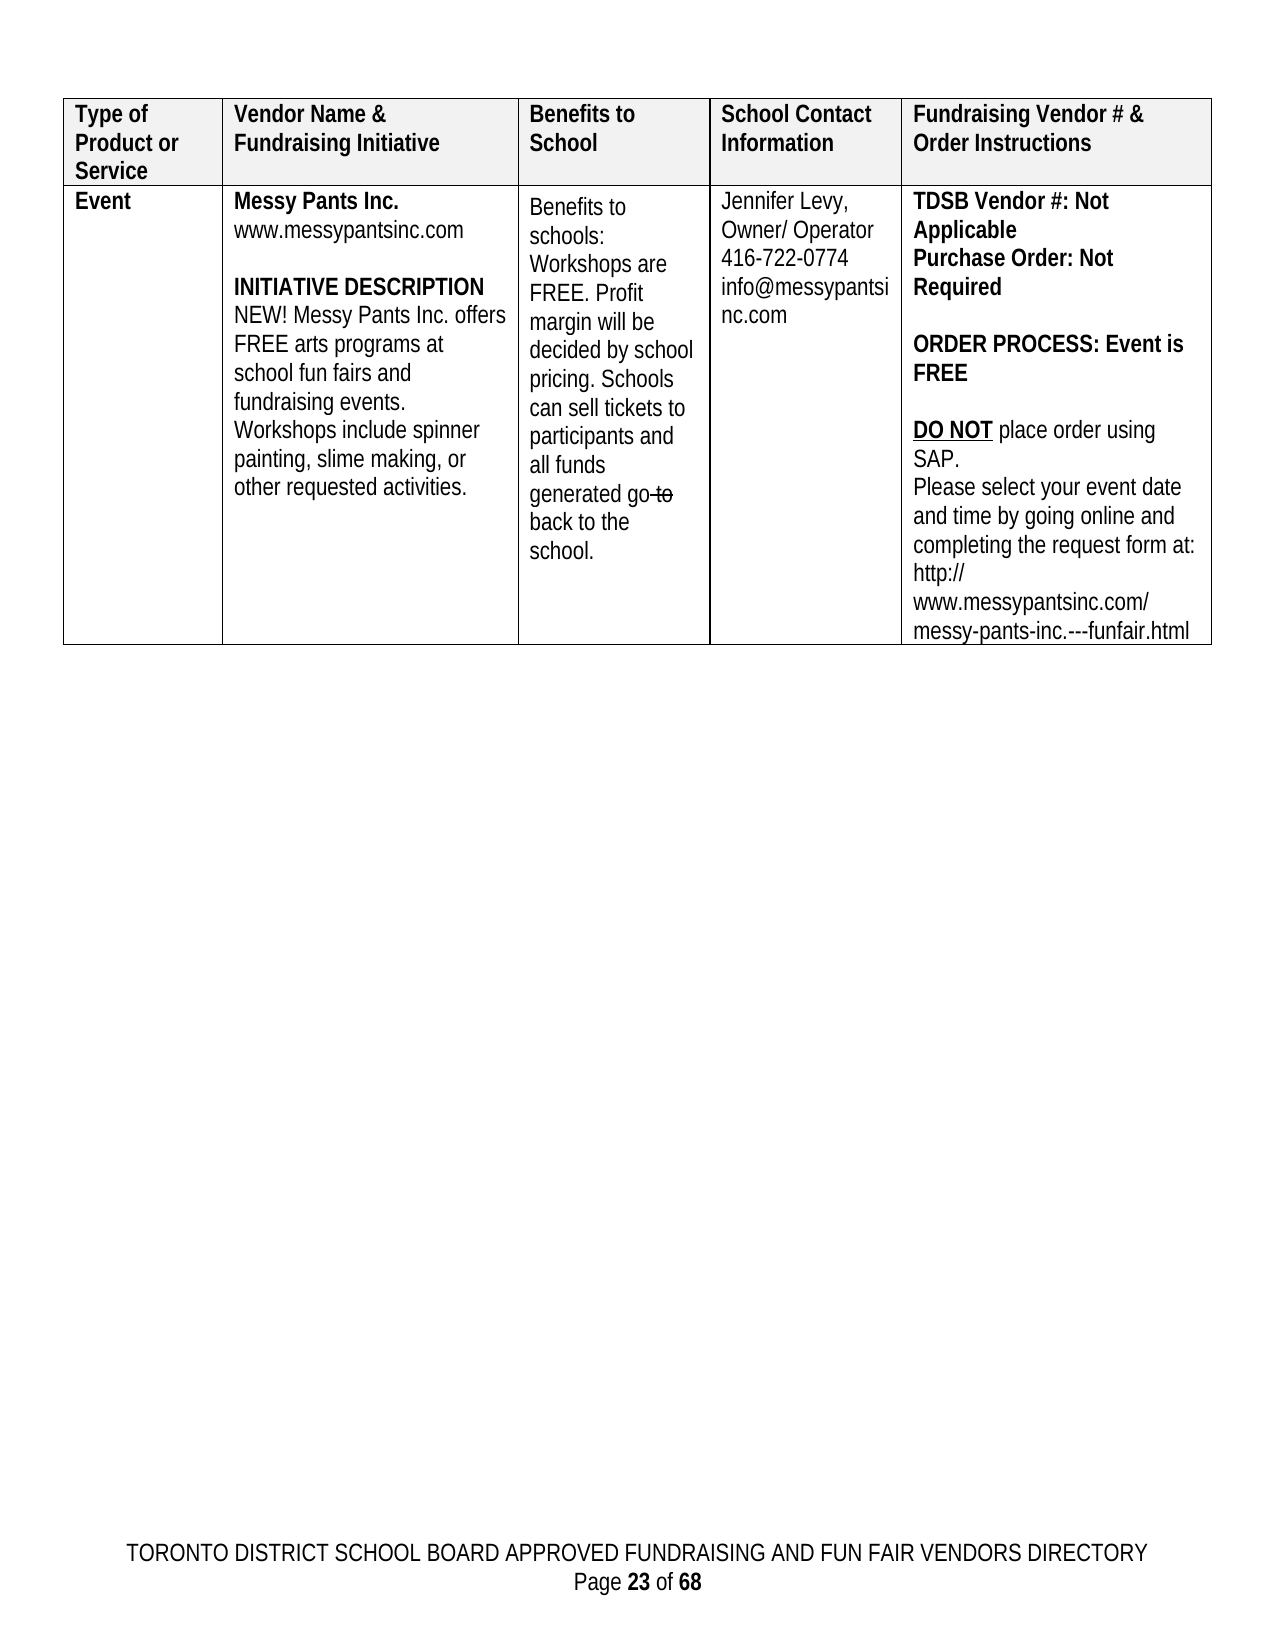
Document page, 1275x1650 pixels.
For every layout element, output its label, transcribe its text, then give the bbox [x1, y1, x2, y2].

table_cell Messy Pants Inc. www.messypantsinc.com INITIATIVE DESCRIPTION NEW! Messy Pants Inc. offers FREE arts programs at school fun fairs and fundraising events. Workshops include spinner painting, slime making, or other requested activities. [223, 186, 518, 644]
table_cell Jennifer Levy, Owner/ Operator 416-722-0774 info@messypantsinc.com [711, 186, 901, 644]
table_cell Event [64, 186, 222, 644]
table_header Vendor Name & Fundraising Initiative [223, 99, 518, 185]
table_header Benefits to School [519, 99, 709, 185]
table_cell TDSB Vendor #: Not Applicable Purchase Order: Not Required ORDER PROCESS: Event is FREE DO NOT place order using SAP. Please select your event date and time by going online and completing the request form at: http://www.messypantsinc.com/messy-pants-inc.---funfair.html [902, 186, 1211, 644]
table_header School Contact Information [711, 99, 901, 185]
table_header Type of Product or Service [64, 99, 222, 185]
table_header Fundraising Vendor # & Order Instructions [902, 99, 1211, 185]
table_cell Benefits to schools: Workshops are FREE. Profit margin will be decided by school pricing. Schools can sell tickets to participants and all funds generated go to back to the school. [519, 186, 709, 644]
